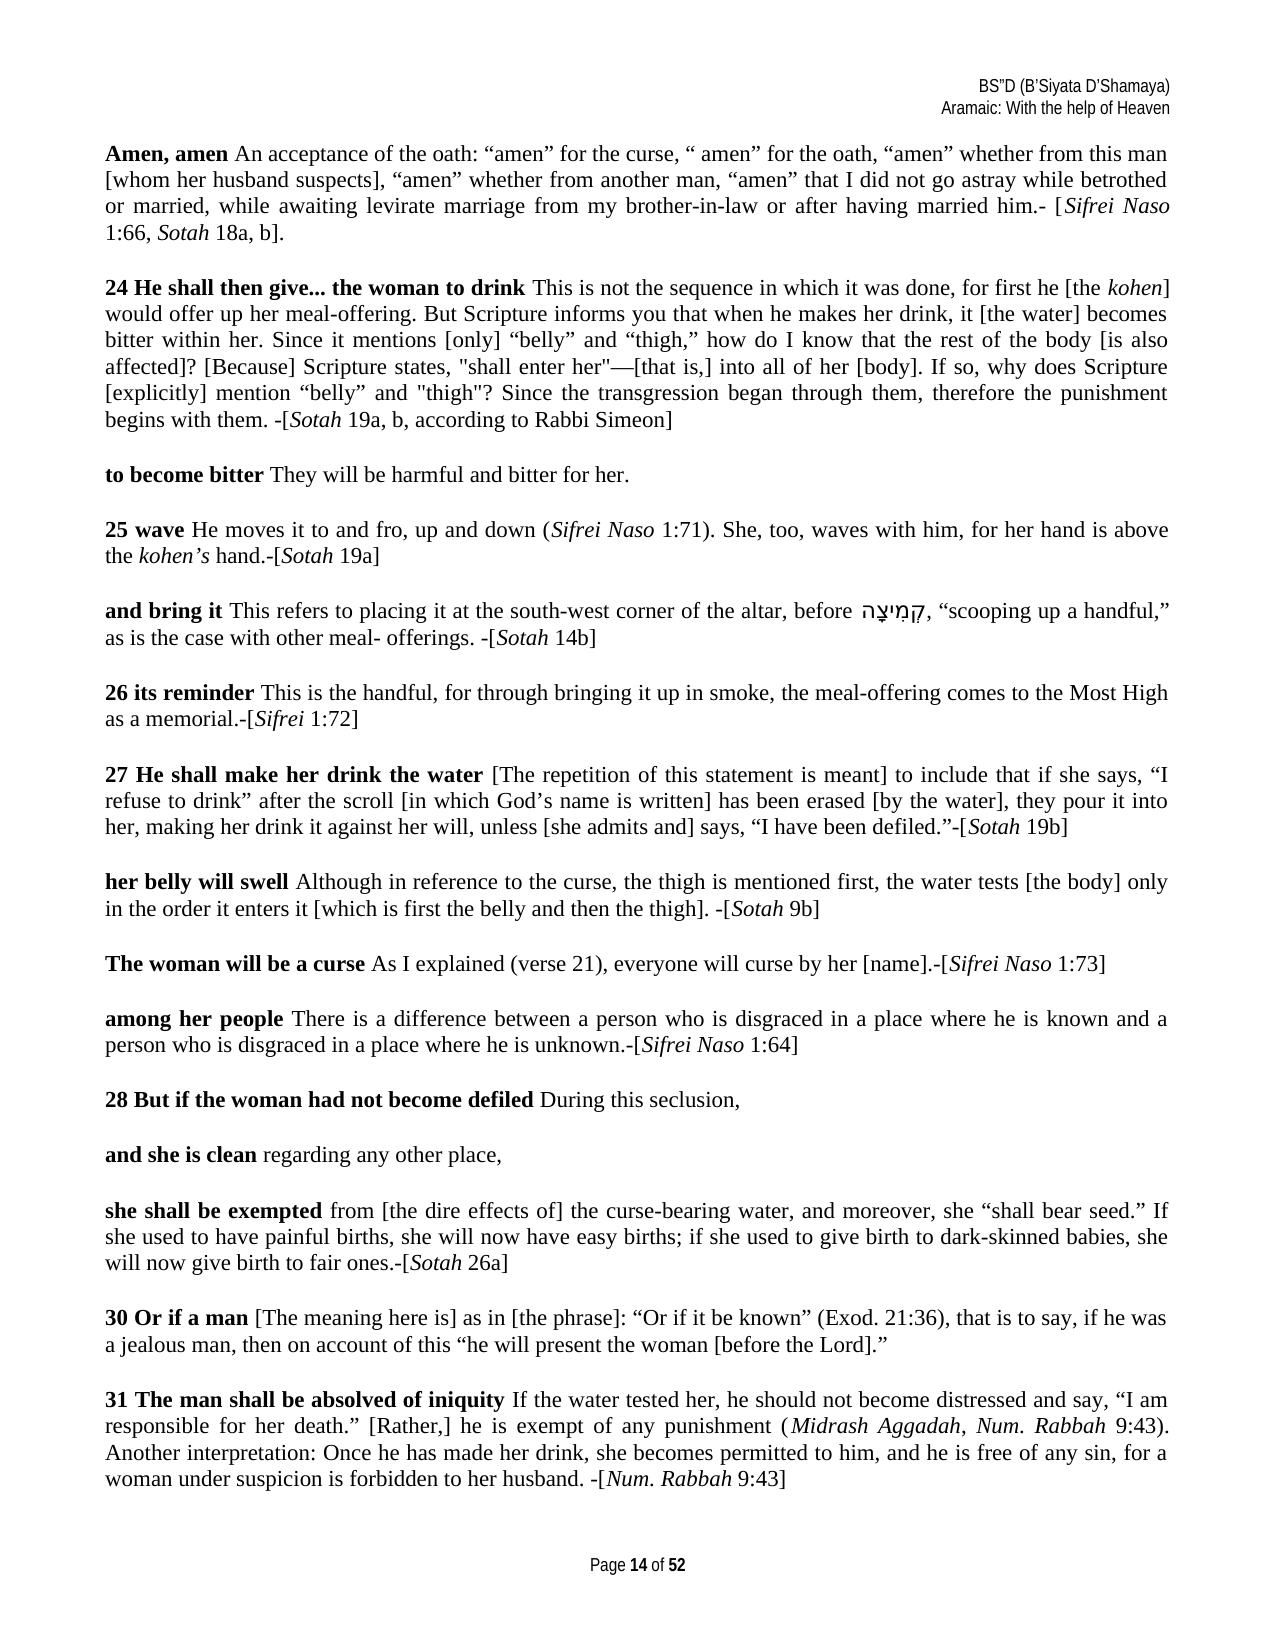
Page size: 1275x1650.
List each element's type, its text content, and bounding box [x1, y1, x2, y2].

text and bring it This refers to placing it at the south-west corner of the altar, before קְמִיצָה, “scooping up a handful,” as is the case with other meal- offerings. -[Sotah 14b] [105, 597, 1170, 650]
text her belly will swell Although in reference to the curse, the thigh is mentioned first, the water tests [the body] only in the order it enters it [which is first the belly and then the thigh]. -[Sotah 9b] [105, 868, 1170, 921]
text 30 Or if a man [The meaning here is] as in [the phrase]: “Or if it be known” (Exod. 21:36), that is to say, if he was a jealous man, then on account of this “he will present the woman [before the Lord].” [105, 1304, 1170, 1357]
text 31 The man shall be absolved of iniquity If the water tested her, he should not become distressed and say, “I am responsible for her death.” [Rather,] he is exempt of any punishment (Midrash Aggadah, Num. Rabbah 9:43). Another interpretation: Once he has made her drink, she becomes permitted to him, and he is free of any sin, for a woman under suspicion is forbidden to her husband. -[Num. Rabbah 9:43] [105, 1386, 1170, 1491]
text 27 He shall make her drink the water [The repetition of this statement is meant] to include that if she says, “I refuse to drink” after the scroll [in which God’s name is written] has been erased [by the water], they pour it into her, making her drink it against her will, unless [she admits and] says, “I have been defiled.”-[Sotah 19b] [105, 761, 1170, 840]
text 25 wave He moves it to and fro, up and down (Sifrei Naso 1:71). She, too, waves with him, for her hand is above the kohen’s hand.-[Sotah 19a] [105, 516, 1170, 568]
text among her people There is a difference between a person who is disgraced in a place where he is known and a person who is disgraced in a place where he is unknown.-[Sifrei Naso 1:64] [105, 1005, 1170, 1058]
text The woman will be a curse As I explained (verse 21), everyone will curse by her [name].-[Sifrei Naso 1:73] [105, 950, 1170, 976]
text and she is clean regarding any other place, [105, 1142, 1170, 1168]
text 24 He shall then give... the woman to drink This is not the sequence in which it was done, for first he [the kohen] would offer up her meal-offering. But Scripture informs you that when he makes her drink, it [the water] becomes bitter within her. Since it mentions [only] “belly” and “thigh,” how do I know that the rest of the body [is also affected]? [Because] Scripture states, "shall enter her"—[that is,] into all of her [body]. If so, why does Scripture [explicitly] mention “belly” and "thigh"? Since the transgression began through them, therefore the punishment begins with them. -[Sotah 19a, b, according to Rabbi Simeon] [105, 274, 1170, 432]
text Amen, amen An acceptance of the oath: “amen” for the curse, “ amen” for the oath, “amen” whether from this man [whom her husband suspects], “amen” whether from another man, “amen” that I did not go astray while betrothed or married, while awaiting levirate marriage from my brother-in-law or after having married him.- [Sifrei Naso 1:66, Sotah 18a, b]. [105, 140, 1170, 245]
text she shall be exempted from [the dire effects of] the curse-bearing water, and moreover, she “shall bear seed.” If she used to have painful births, she will now have easy births; if she used to give birth to dark-skinned babies, she will now give birth to fair ones.-[Sotah 26a] [105, 1197, 1170, 1276]
text 28 But if the woman had not become defiled During this seclusion, [105, 1086, 1170, 1113]
text 26 its reminder This is the handful, for through bringing it up in smoke, the meal-offering comes to the Most High as a memorial.-[Sifrei 1:72] [105, 679, 1170, 732]
text to become bitter They will be harmful and bitter for her. [105, 461, 1170, 487]
